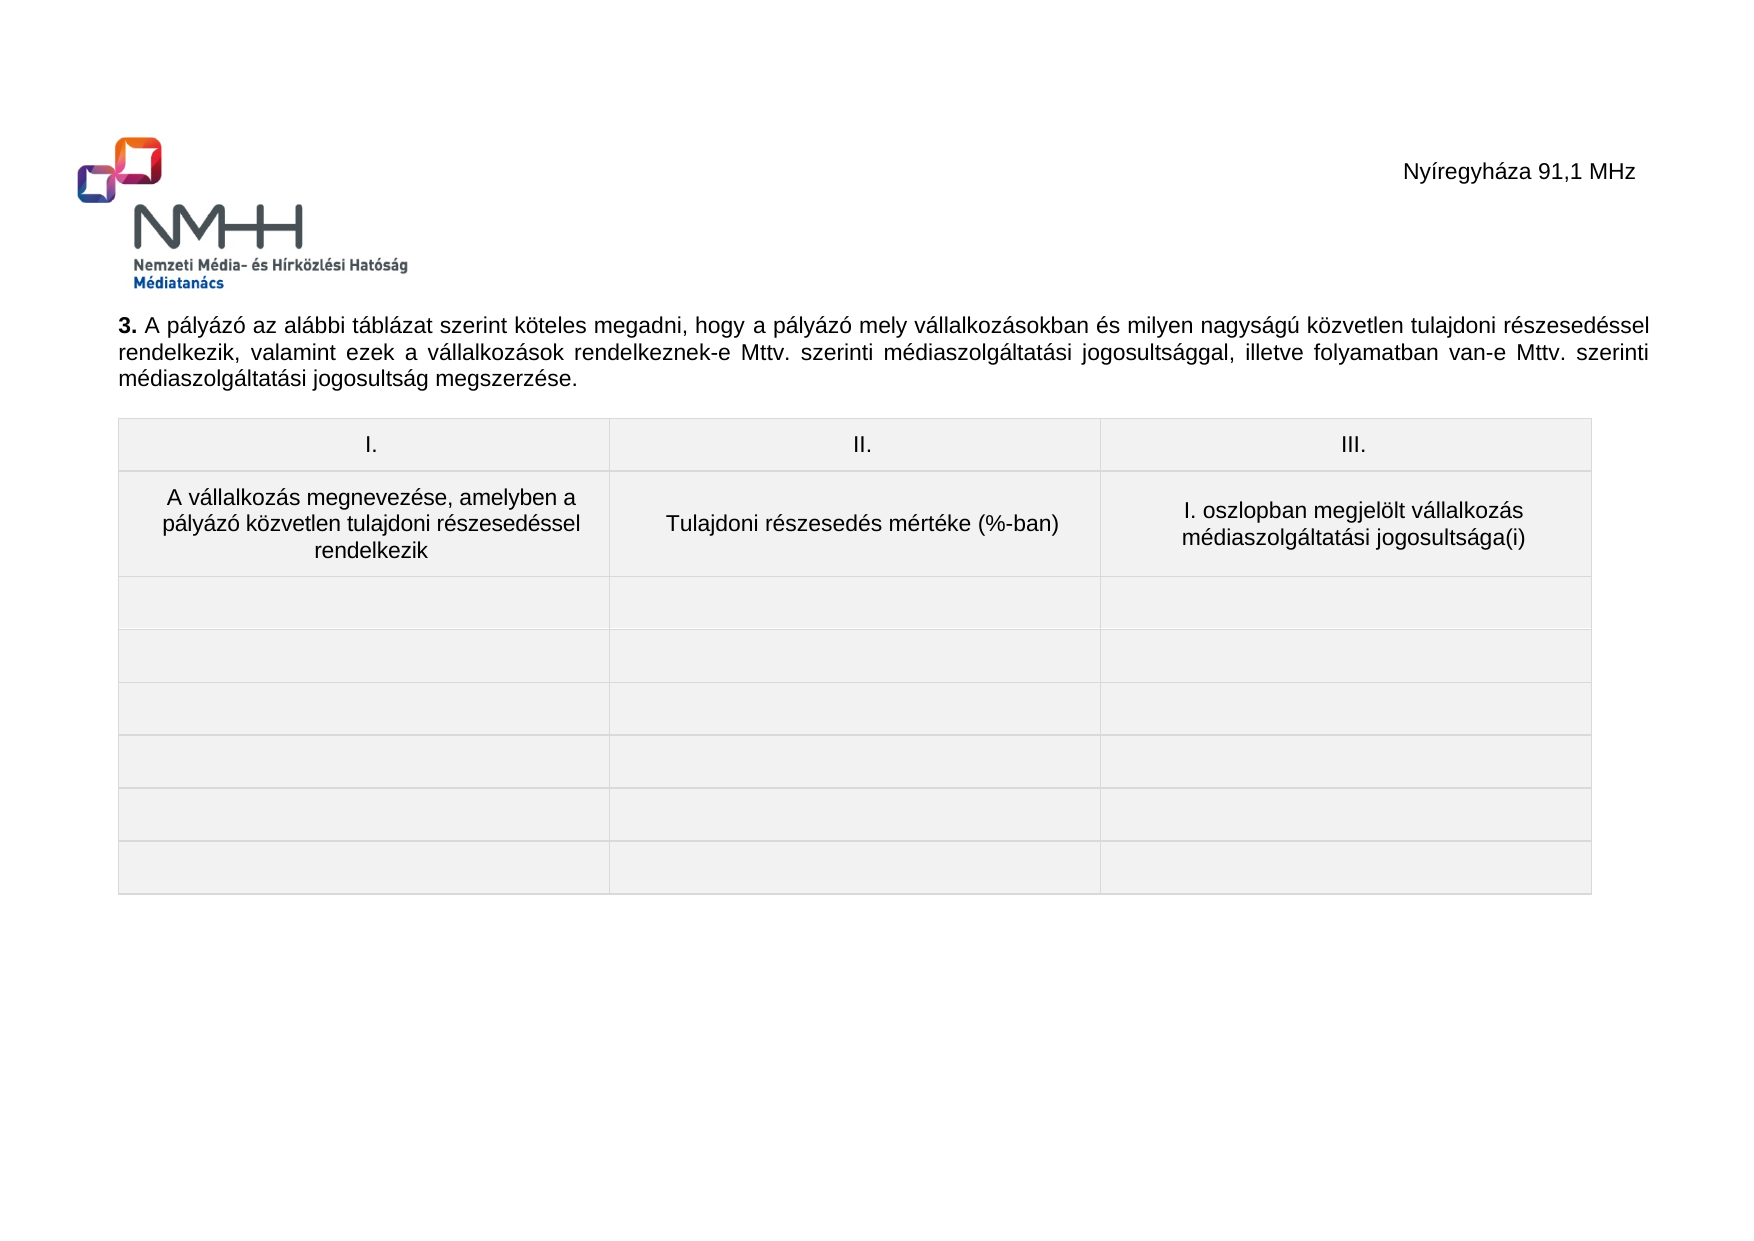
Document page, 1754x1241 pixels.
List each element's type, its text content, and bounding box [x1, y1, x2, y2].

text 3. A pályázó az alábbi táblázat szerint köteles megadni, hogy a pályázó mely vállalkozásokban és milyen nagyságú közvetlen tulajdoni részesedéssel rendelkezik, valamint ezek a vállalkozások rendelkeznek-e Mttv. szerinti médiaszolgáltatási jogosultsággal, illetve folyamatban van-e Mttv. szerinti médiaszolgáltatási jogosultság megszerzése. [118, 312, 1651, 391]
table_cell [119, 577, 609, 628]
table_header III. [1101, 419, 1591, 470]
table_cell [1101, 842, 1591, 893]
table_cell [119, 683, 609, 734]
table_cell [610, 789, 1100, 840]
table_cell [119, 789, 609, 840]
table_cell I. oszlopban megjelölt vállalkozás médiaszolgáltatási jogosultsága(i) [1101, 472, 1591, 576]
table_cell [119, 736, 609, 787]
table_cell [1101, 789, 1591, 840]
picture [58, 126, 422, 302]
table_cell [119, 630, 609, 681]
table_cell [1101, 630, 1591, 681]
table_cell [119, 842, 609, 893]
table_cell [1101, 683, 1591, 734]
table_header I. [119, 419, 609, 470]
table_cell [1101, 577, 1591, 628]
table_header II. [610, 419, 1100, 470]
table_cell [610, 736, 1100, 787]
table_cell [1101, 736, 1591, 787]
table_cell [610, 842, 1100, 893]
table_cell [610, 630, 1100, 681]
table_cell Tulajdoni részesedés mértéke (%-ban) [610, 472, 1100, 576]
table_cell [610, 577, 1100, 628]
table_cell [610, 683, 1100, 734]
table_cell A vállalkozás megnevezése, amelyben a pályázó közvetlen tulajdoni részesedéssel rendelkezik [119, 472, 609, 576]
